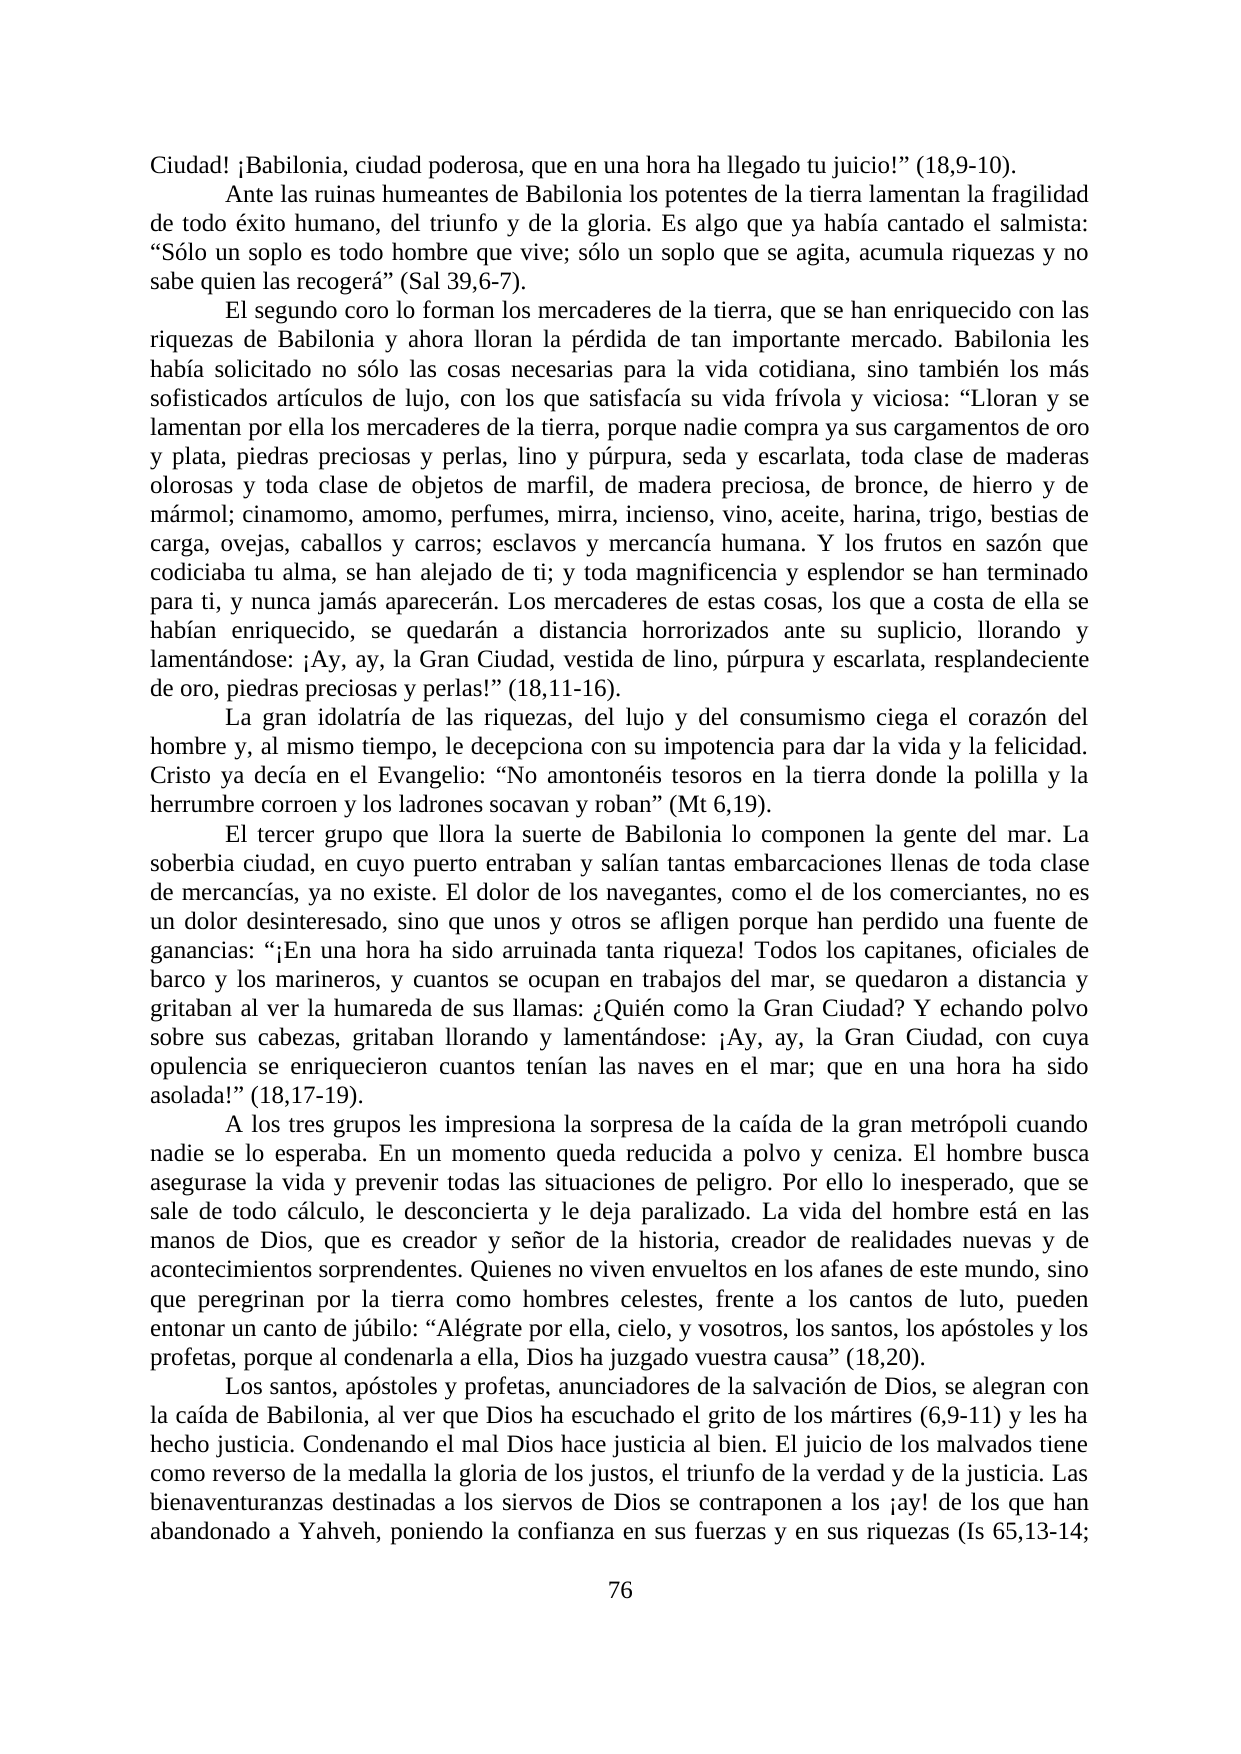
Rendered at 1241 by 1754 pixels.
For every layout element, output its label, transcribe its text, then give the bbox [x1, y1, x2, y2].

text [150, 1371, 1090, 1545]
text La gran idolatría de las riquezas, del lujo y del consumismo ciega el corazón del hombre y, al mismo tiempo, le decepciona con su impotencia para dar la vida y la felicidad. Cristo ya decía en el Evangelio: “No amontonéis tesoros en la tierra donde la polilla y la herrumbre corroen y los ladrones socavan y roban” (Mt 6,19). [150, 702, 1090, 818]
text A los tres grupos les impresiona la sorpresa de la caída de la gran metrópoli cuando nadie se lo esperaba. En un momento queda reducida a polvo y ceniza. El hombre busca asegurase la vida y prevenir todas las situaciones de peligro. Por ello lo inesperado, que se sale de todo cálculo, le desconcierta y le deja paralizado. La vida del hombre está en las manos de Dios, que es creador y señor de la historia, creador de realidades nuevas y de acontecimientos sorprendentes. Quienes no viven envueltos en los afanes de este mundo, sino que peregrinan por la tierra como hombres celestes, frente a los cantos de luto, pueden entonar un canto de júbilo: “Alégrate por ella, cielo, y vosotros, los santos, los apóstoles y los profetas, porque al condenarla a ella, Dios ha juzgado vuestra causa” (18,20). [150, 1109, 1090, 1371]
text El segundo coro lo forman los mercaderes de la tierra, que se han enriquecido con las riquezas de Babilonia y ahora lloran la pérdida de tan importante mercado. Babilonia les había solicitado no sólo las cosas necesarias para la vida cotidiana, sino también los más sofisticados artículos de lujo, con los que satisfacía su vida frívola y viciosa: “Lloran y se lamentan por ella los mercaderes de la tierra, porque nadie compra ya sus cargamentos de oro y plata, piedras preciosas y perlas, lino y púrpura, seda y escarlata, toda clase de maderas olorosas y toda clase de objetos de marfil, de madera preciosa, de bronce, de hierro y de mármol; cinamomo, amomo, perfumes, mirra, incienso, vino, aceite, harina, trigo, bestias de carga, ovejas, caballos y carros; esclavos y mercancía humana. Y los frutos en sazón que codiciaba tu alma, se han alejado de ti; y toda magnificencia y esplendor se han terminado para ti, y nunca jamás aparecerán. Los mercaderes de estas cosas, los que a costa de ella se habían enriquecido, se quedarán a distancia horrorizados ante su suplicio, llorando y lamentándose: ¡Ay, ay, la Gran Ciudad, vestida de lino, púrpura y escarlata, resplandeciente de oro, piedras preciosas y perlas!” (18,11-16). [150, 295, 1090, 702]
text El tercer grupo que llora la suerte de Babilonia lo componen la gente del mar. La soberbia ciudad, en cuyo puerto entraban y salían tantas embarcaciones llenas de toda clase de mercancías, ya no existe. El dolor de los navegantes, como el de los comerciantes, no es un dolor desinteresado, sino que unos y otros se afligen porque han perdido una fuente de ganancias: “¡En una hora ha sido arruinada tanta riqueza! Todos los capitanes, oficiales de barco y los marineros, y cuantos se ocupan en trabajos del mar, se quedaron a distancia y gritaban al ver la humareda de sus llamas: ¿Quién como la Gran Ciudad? Y echando polvo sobre sus cabezas, gritaban llorando y lamentándose: ¡Ay, ay, la Gran Ciudad, con cuya opulencia se enriquecieron cuantos tenían las naves en el mar; que en una hora ha sido asolada!” (18,17-19). [150, 818, 1090, 1109]
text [150, 150, 1090, 179]
text Ante las ruinas humeantes de Babilonia los potentes de la tierra lamentan la fragilidad de todo éxito humano, del triunfo y de la gloria. Es algo que ya había cantado el salmista: “Sólo un soplo es todo hombre que vive; sólo un soplo que se agita, acumula riquezas y no sabe quien las recogerá” (Sal 39,6-7). [150, 179, 1090, 295]
